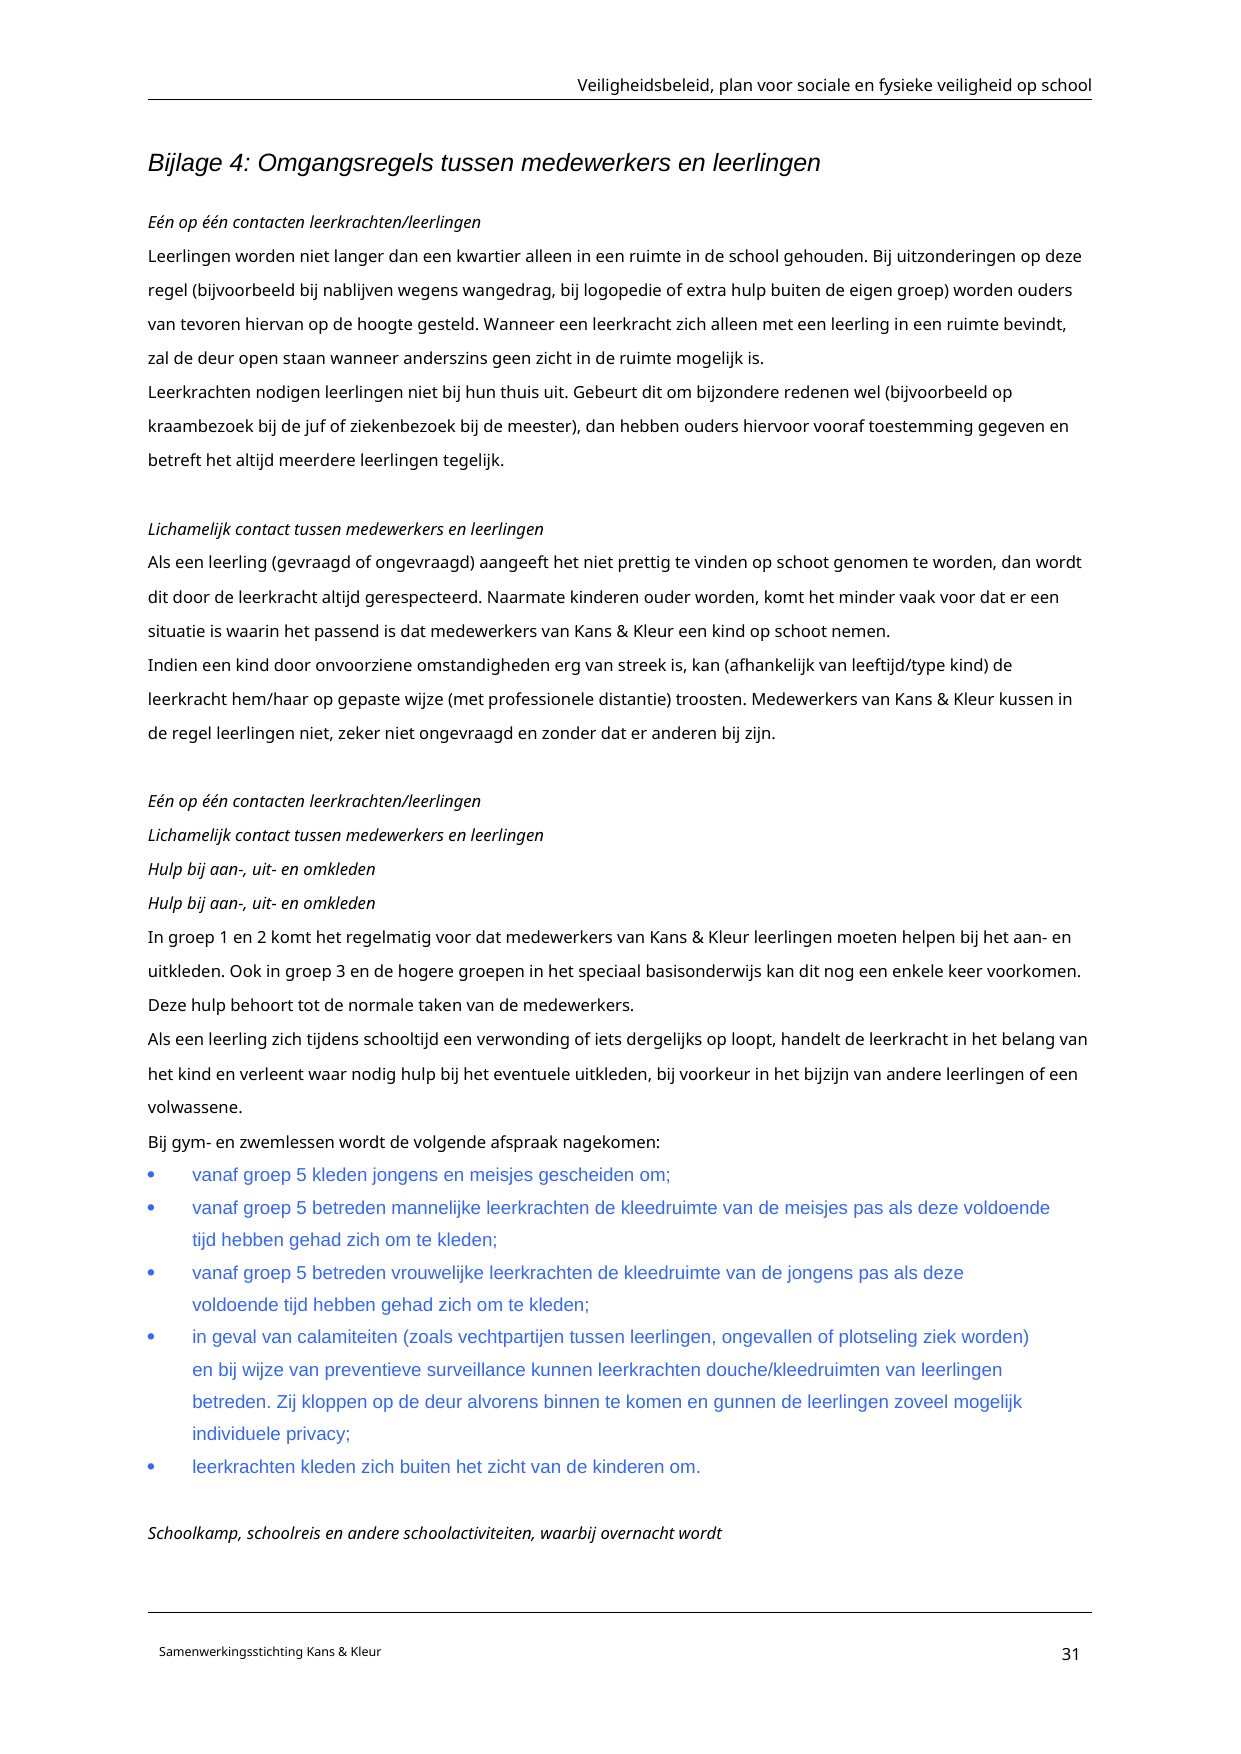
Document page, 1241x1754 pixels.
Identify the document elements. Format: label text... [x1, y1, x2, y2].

text in geval van calamiteiten (zoals vechtpartijen tussen leerlingen, ongevallen of plotseling ziek worden) en bij wijze van preventieve surveillance kunnen leerkrachten douche/kleedruimten van leerlingen betreden. Zij kloppen op de deur alvorens binnen te komen en gunnen de leerlingen zoveel mogelijk individuele privacy; [148, 1326, 1051, 1445]
text Lichamelijk contact tussen medewerkers en leerlingen [148, 824, 1092, 846]
text Leerkrachten nodigen leerlingen niet bij hun thuis uit. Gebeurt dit om bijzondere redenen wel (bijvoorbeeld op kraambezoek bij de juf of ziekenbezoek bij de meester), dan hebben ouders hiervoor vooraf toestemming gegeven en betreft het altijd meerdere leerlingen tegelijk. [148, 381, 1092, 472]
text Lichamelijk contact tussen medewerkers en leerlingen [148, 517, 1092, 540]
text Eén op één contacten leerkrachten/leerlingen [148, 789, 1092, 812]
text Hulp bij aan-, uit- en omkleden [148, 858, 1092, 880]
text Leerlingen worden niet langer dan een kwartier alleen in een ruimte in de school gehouden. Bij uitzonderingen op deze regel (bijvoorbeeld bij nablijven wegens wangedrag, bij logopedie of extra hulp buiten de eigen groep) worden ouders van tevoren hiervan op de hoogte gesteld. Wanneer een leerkracht zich alleen met een leerling in een ruimte bevindt, zal de deur open staan wanneer anderszins geen zicht in de ruimte mogelijk is. [148, 244, 1092, 369]
text In groep 1 en 2 komt het regelmatig voor dat medewerkers van Kans & Kleur leerlingen moeten helpen bij het aan- en uitkleden. Ook in groep 3 en de hogere groepen in het speciaal basisonderwijs kan dit nog een enkele keer voorkomen. Deze hulp behoort tot de normale taken van de medewerkers. [148, 926, 1092, 1017]
text leerkrachten kleden zich buiten het zicht van de kinderen om. [148, 1455, 1051, 1477]
text Eén op één contacten leerkrachten/leerlingen [148, 211, 1092, 233]
text vanaf groep 5 betreden vrouwelijke leerkrachten de kleedruimte van de jongens pas als deze voldoende tijd hebben gehad zich om te kleden; [148, 1261, 1051, 1315]
text Indien een kind door onvoorziene omstandigheden erg van streek is, kan (afhankelijk van leeftijd/type kind) de leerkracht hem/haar op gepaste wijze (met professionele distantie) troosten. Medewerkers van Kans & Kleur kussen in de regel leerlingen niet, zeker niet ongevraagd en zonder dat er anderen bij zijn. [148, 653, 1092, 744]
text Bijlage 4: Omgangsregels tussen medewerkers en leerlingen [148, 148, 1092, 176]
text Als een leerling (gevraagd of ongevraagd) aangeeft het niet prettig te vinden op schoot genomen te worden, dan wordt dit door de leerkracht altijd gerespecteerd. Naarmate kinderen ouder worden, komt het minder vaak voor dat er een situatie is waarin het passend is dat medewerkers van Kans & Kleur een kind op schoot nemen. [148, 551, 1092, 642]
text vanaf groep 5 kleden jongens en meisjes gescheiden om; [148, 1164, 1051, 1186]
text Schoolkamp, schoolreis en andere schoolactiviteiten, waarbij overnacht wordt [148, 1522, 1092, 1545]
text Bij gym- en zwemlessen wordt de volgende afspraak nagekomen: [148, 1130, 1092, 1153]
text vanaf groep 5 betreden mannelijke leerkrachten de kleedruimte van de meisjes pas als deze voldoende tijd hebben gehad zich om te kleden; [148, 1197, 1051, 1251]
text Hulp bij aan-, uit- en omkleden [148, 892, 1092, 914]
text Als een leerling zich tijdens schooltijd een verwonding of iets dergelijks op loopt, handelt de leerkracht in het belang van het kind en verleent waar nodig hulp bij het eventuele uitkleden, bij voorkeur in het bijzijn van andere leerlingen of een volwassene. [148, 1028, 1092, 1119]
